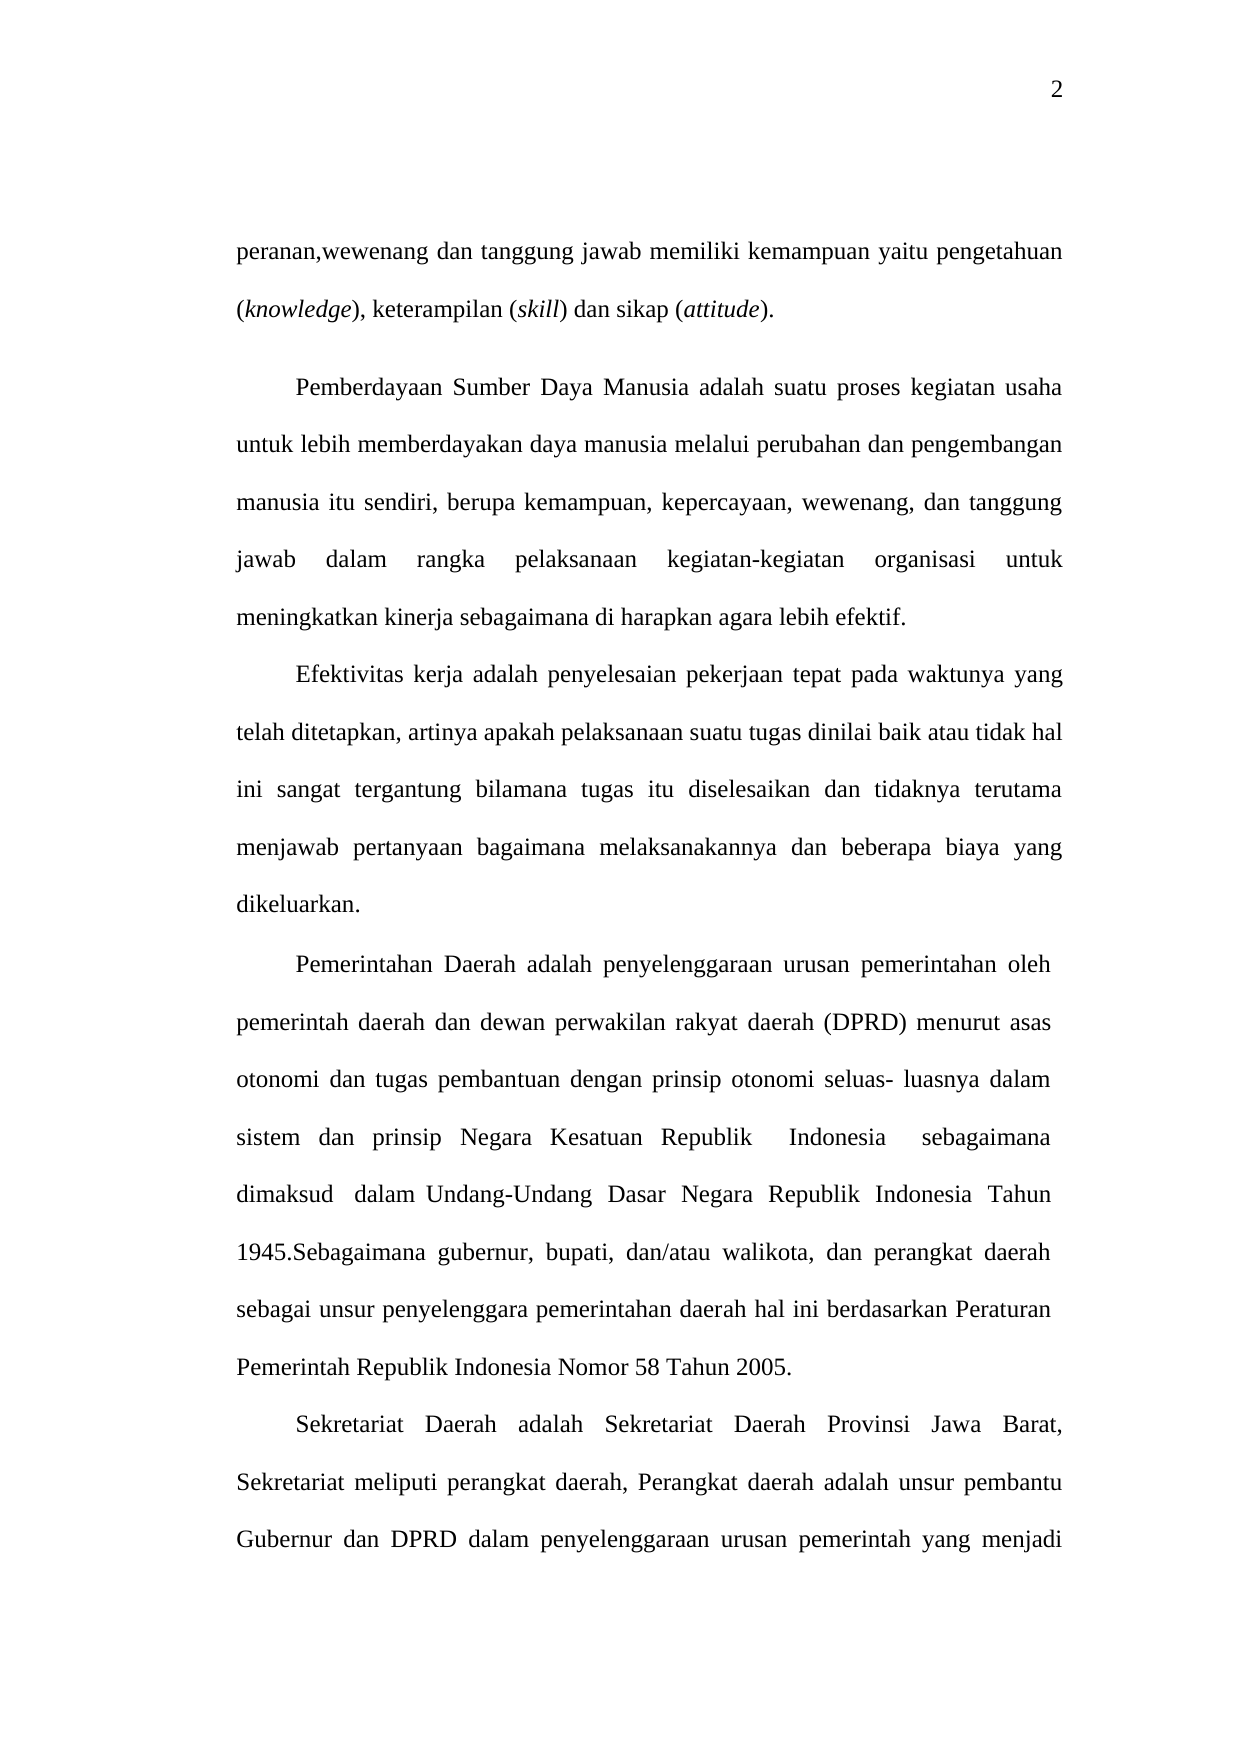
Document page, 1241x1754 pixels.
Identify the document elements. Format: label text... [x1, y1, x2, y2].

text Efektivitas kerja adalah penyelesaian pekerjaan tepat pada waktunya yang telah ditetapkan, artinya apakah pelaksanaan suatu tugas dinilai baik atau tidak hal ini sangat tergantung bilamana tugas itu diselesaikan dan tidaknya terutama menjawab pertanyaan bagaimana melaksanakannya dan beberapa biaya yang dikeluarkan. [236, 659, 1063, 918]
text Pemberdayaan Sumber Daya Manusia adalah suatu proses kegiatan usaha untuk lebih memberdayakan daya manusia melalui perubahan dan pengembangan manusia itu sendiri, berupa kemampuan, kepercayaan, wewenang, dan tanggung jawab dalam rangka pelaksanaan kegiatan-kegiatan organisasi untuk meningkatkan kinerja sebagaimana di harapkan agara lebih efektif. [236, 372, 1063, 631]
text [236, 236, 1063, 322]
text Pemerintahan Daerah adalah penyelenggaraan urusan pemerintahan oleh pemerintah daerah dan dewan perwakilan rakyat daerah (DPRD) menurut asas otonomi dan tugas pembantuan dengan prinsip otonomi seluas- luasnya dalam sistem dan prinsip Negara Kesatuan Republik Indonesia sebagaimana dimaksud dalam Undang-Undang Dasar Negara Republik Indonesia Tahun 1945.Sebagaimana gubernur, bupati, dan/atau walikota, dan perangkat daerah sebagai unsur penyelenggara pemerintahan daerah hal ini berdasarkan Peraturan Pemerintah Republik Indonesia Nomor 58 Tahun 2005. [236, 949, 1051, 1380]
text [236, 1409, 1063, 1553]
